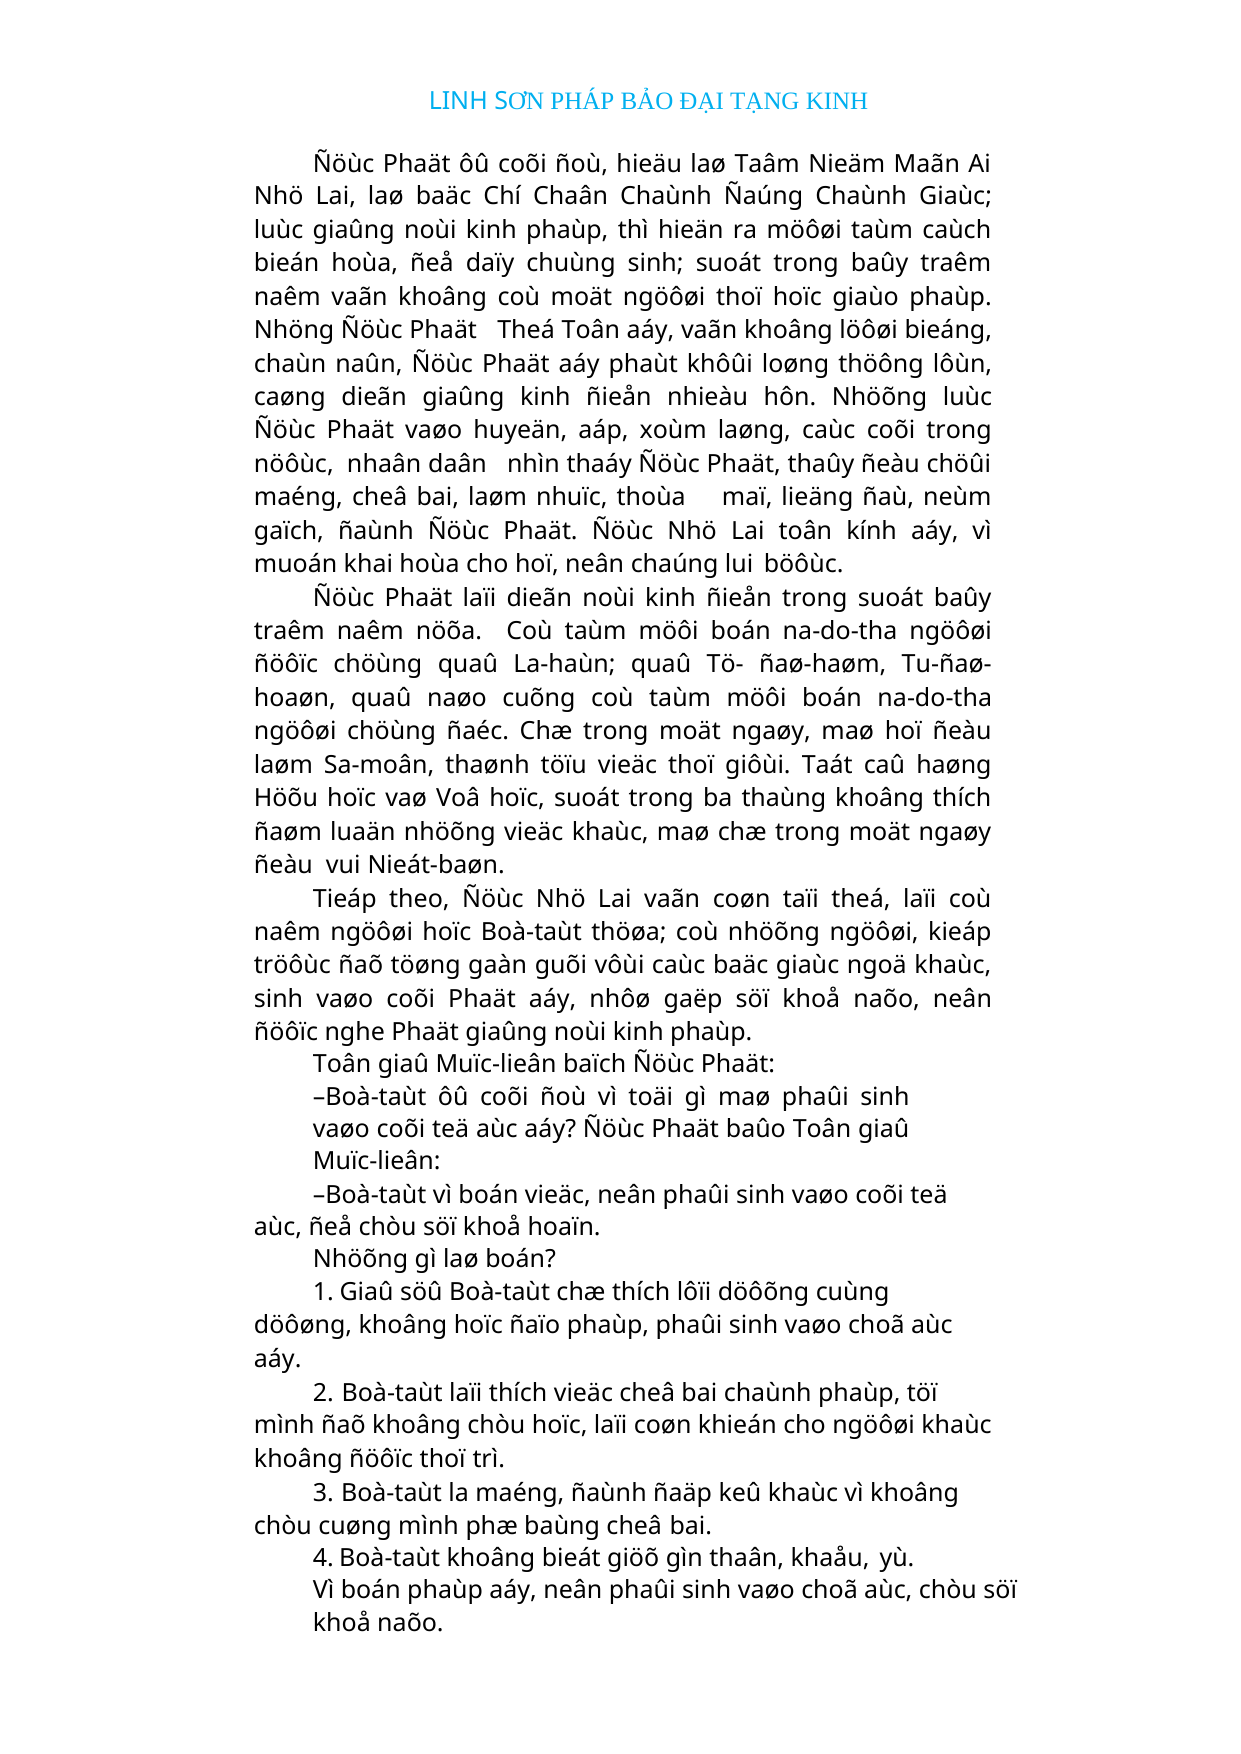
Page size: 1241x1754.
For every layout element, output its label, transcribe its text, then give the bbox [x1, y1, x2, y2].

list Boà-taùt laïi thích vieäc cheâ bai chaùnh phaùp, töï mình ñaõ khoâng chòu hoïc, laïi coøn khieán cho ngöôøi khaùc khoâng ñöôïc thoï trì. [254, 1374, 992, 1474]
text Nhöõng gì laø boán? [313, 1242, 1065, 1274]
text Vì boán phaùp aáy, neân phaûi sinh vaøo choã aùc, chòu söï khoå naõo. [313, 1573, 1065, 1637]
text Tieáp theo, Ñöùc Nhö Lai vaãn coøn taïi theá, laïi coù naêm ngöôøi hoïc Boà-taùt thöøa; coù nhöõng ngöôøi, kieáp tröôùc ñaõ töøng gaàn guõi vôùi caùc baäc giaùc ngoä khaùc, sinh vaøo coõi Phaät aáy, nhôø gaëp söï khoå naõo, neân ñöôïc nghe Phaät giaûng noùi kinh phaùp. [254, 881, 992, 1048]
list Giaû söû Boà-taùt chæ thích lôïi döôõng cuùng döôøng, khoâng hoïc ñaïo phaùp, phaûi sinh vaøo choã aùc aáy. [254, 1274, 992, 1374]
list Boà-taùt la maéng, ñaùnh ñaäp keû khaùc vì khoâng chòu cuøng mình phæ baùng cheâ bai. [254, 1474, 992, 1541]
text Ñöùc Phaät laïi dieãn noùi kinh ñieån trong suoát baûy traêm naêm nöõa. Coù taùm möôi boán na-do-tha ngöôøi ñöôïc chöùng quaû La-haùn; quaû Tö- ñaø-haøm, Tu-ñaø-hoaøn, quaû naøo cuõng coù taùm möôi boán na-do-tha ngöôøi chöùng ñaéc. Chæ trong moät ngaøy, maø hoï ñeàu laøm Sa-moân, thaønh töïu vieäc thoï giôùi. Taát caû haøng Höõu hoïc vaø Voâ hoïc, suoát trong ba thaùng khoâng thích ñaøm luaän nhöõng vieäc khaùc, maø chæ trong moät ngaøy ñeàu vui Nieát-baøn. [254, 580, 992, 881]
text Ñöùc Phaät ôû coõi ñoù, hieäu laø Taâm Nieäm Maãn Ai Nhö Lai, laø baäc Chí Chaân Chaùnh Ñaúng Chaùnh Giaùc; luùc giaûng noùi kinh phaùp, thì hieän ra möôøi taùm caùch bieán hoùa, ñeå daïy chuùng sinh; suoát trong baûy traêm naêm vaãn khoâng coù moät ngöôøi thoï hoïc giaùo phaùp. Nhöng Ñöùc Phaät Theá Toân aáy, vaãn khoâng löôøi bieáng, chaùn naûn, Ñöùc Phaät aáy phaùt khôûi loøng thöông lôùn, caøng dieãn giaûng kinh ñieån nhieàu hôn. Nhöõng luùc Ñöùc Phaät vaøo huyeän, aáp, xoùm laøng, caùc coõi trong nöôùc, nhaân daân nhìn thaáy Ñöùc Phaät, thaûy ñeàu chöûi maéng, cheâ bai, laøm nhuïc, thoùa maï, lieäng ñaù, neùm gaïch, ñaùnh Ñöùc Phaät. Ñöùc Nhö Lai toân kính aáy, vì muoán khai hoùa cho hoï, neân chaúng lui böôùc. [254, 145, 992, 580]
text –Boà-taùt vì boán vieäc, neân phaûi sinh vaøo coõi teä aùc, ñeå chòu söï khoå hoaïn. [254, 1177, 992, 1242]
text Toân giaû Muïc-lieân baïch Ñöùc Phaät: [313, 1048, 1065, 1079]
list Boà-taùt khoâng bieát giöõ gìn thaân, khaåu, yù. [313, 1541, 1065, 1573]
text –Boà-taùt ôû coõi ñoù vì toäi gì maø phaûi sinh vaøo coõi teä aùc aáy? Ñöùc Phaät baûo Toân giaû Muïc-lieân: [313, 1079, 910, 1177]
